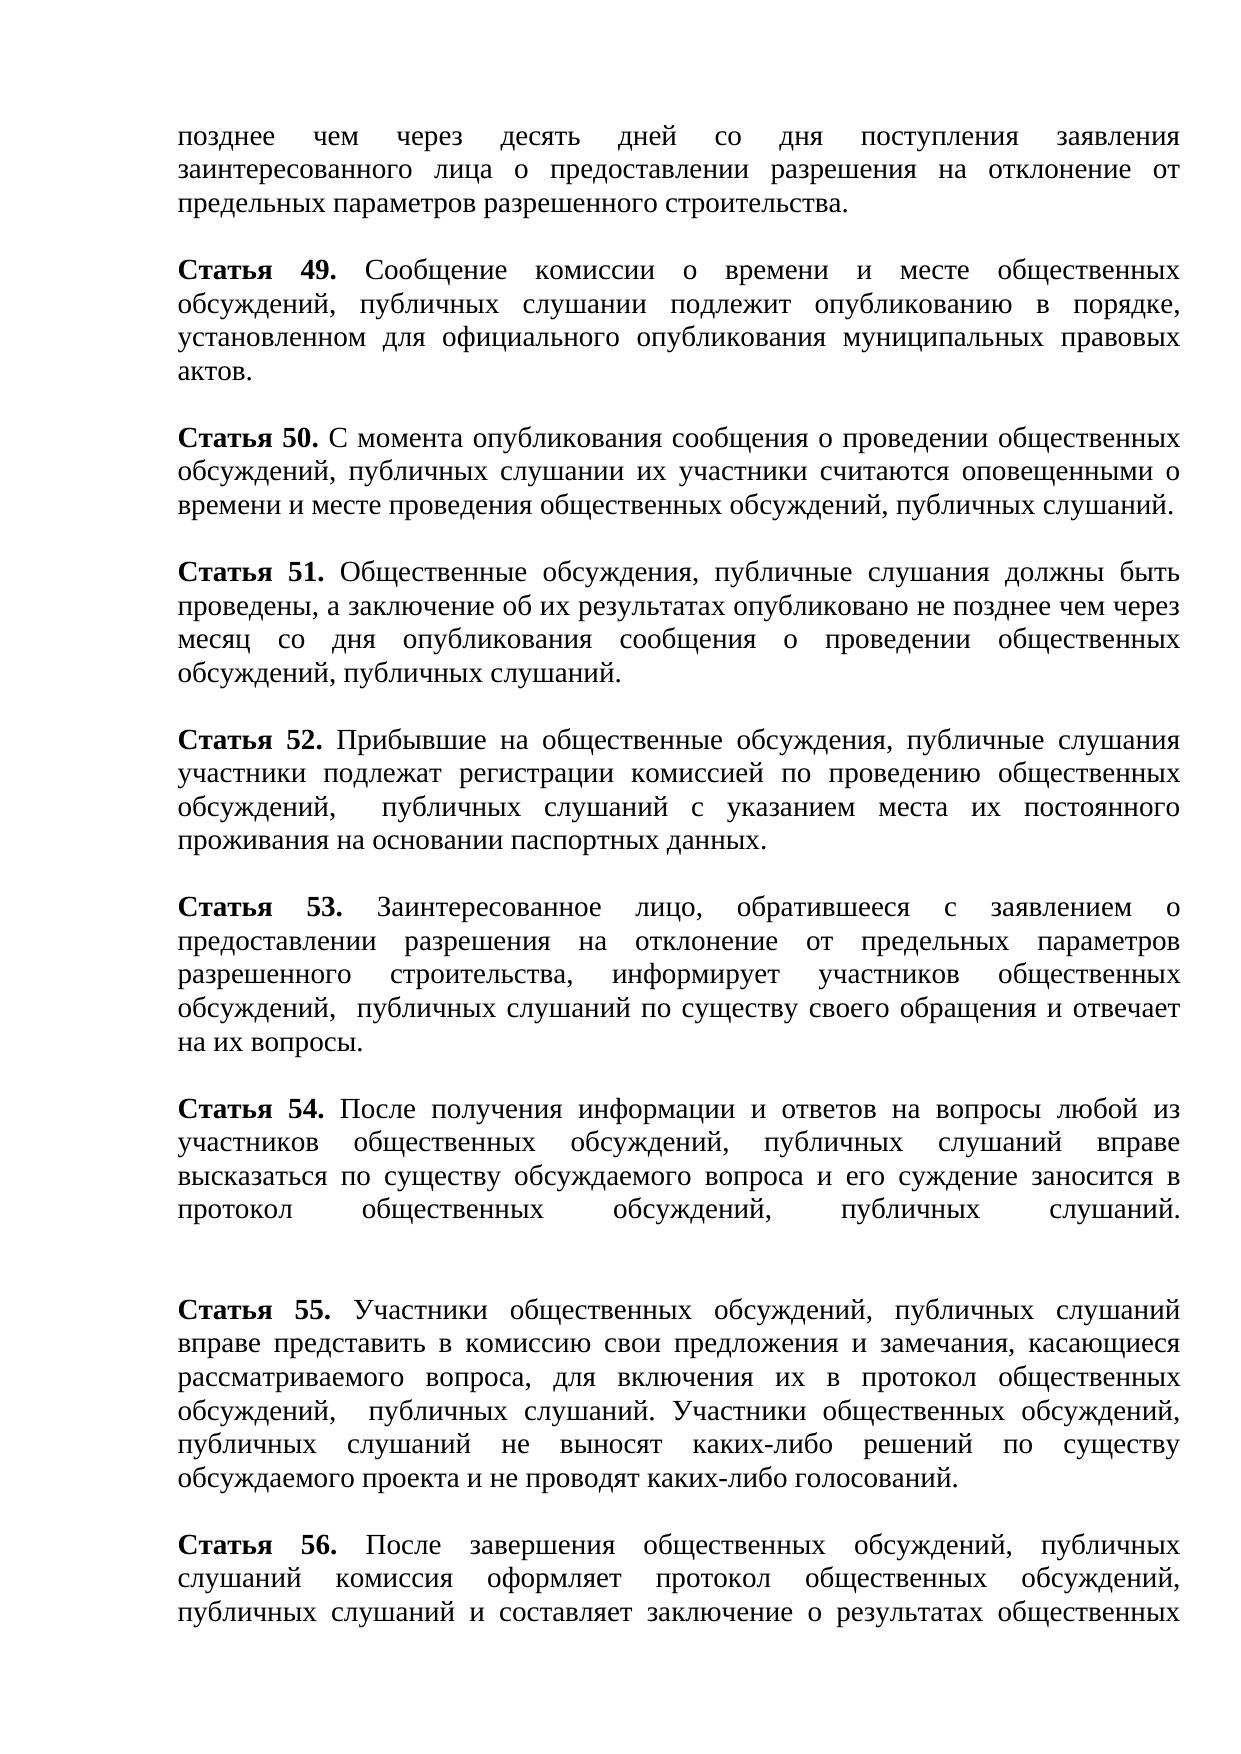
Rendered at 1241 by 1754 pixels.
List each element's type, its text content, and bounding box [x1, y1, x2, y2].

text Статья 54. После получения информации и ответов на вопросы любой из участников общественных обсуждений, публичных слушаний вправе высказаться по существу обсуждаемого вопроса и его суждение заносится в протокол общественных обсуждений, публичных слушаний. [177, 1091, 1181, 1258]
text Статья 51. Общественные обсуждения, публичные слушания должны быть проведены, а заключение об их результатах опубликовано не позднее чем через месяц со дня опубликования сообщения о проведении общественных обсуждений, публичных слушаний. [177, 554, 1181, 688]
text Статья 49. Сообщение комиссии о времени и месте общественных обсуждений, публичных слушании подлежит опубликованию в порядке, установленном для официального опубликования муниципальных правовых актов. [177, 252, 1181, 386]
text Статья 52. Прибывшие на общественные обсуждения, публичные слушания участники подлежат регистрации комиссией по проведению общественных обсуждений, публичных слушаний с указанием места их постоянного проживания на основании паспортных данных. [177, 722, 1181, 856]
text Статья 50. С момента опубликования сообщения о проведении общественных обсуждений, публичных слушании их участники считаются оповещенными о времени и месте проведения общественных обсуждений, публичных слушаний. [177, 420, 1181, 521]
text Статья 55. Участники общественных обсуждений, публичных слушаний вправе представить в комиссию свои предложения и замечания, касающиеся рассматриваемого вопроса, для включения их в протокол общественных обсуждений, публичных слушаний. Участники общественных обсуждений, публичных слушаний не выносят каких-либо решений по существу обсуждаемого проекта и не проводят каких-либо голосований. [177, 1292, 1181, 1493]
text Статья 53. Заинтересованное лицо, обратившееся с заявлением о предоставлении разрешения на отклонение от предельных параметров разрешенного строительства, информирует участников общественных обсуждений, публичных слушаний по существу своего обращения и отвечает на их вопросы. [177, 889, 1181, 1057]
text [177, 118, 1181, 219]
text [177, 1527, 1181, 1627]
